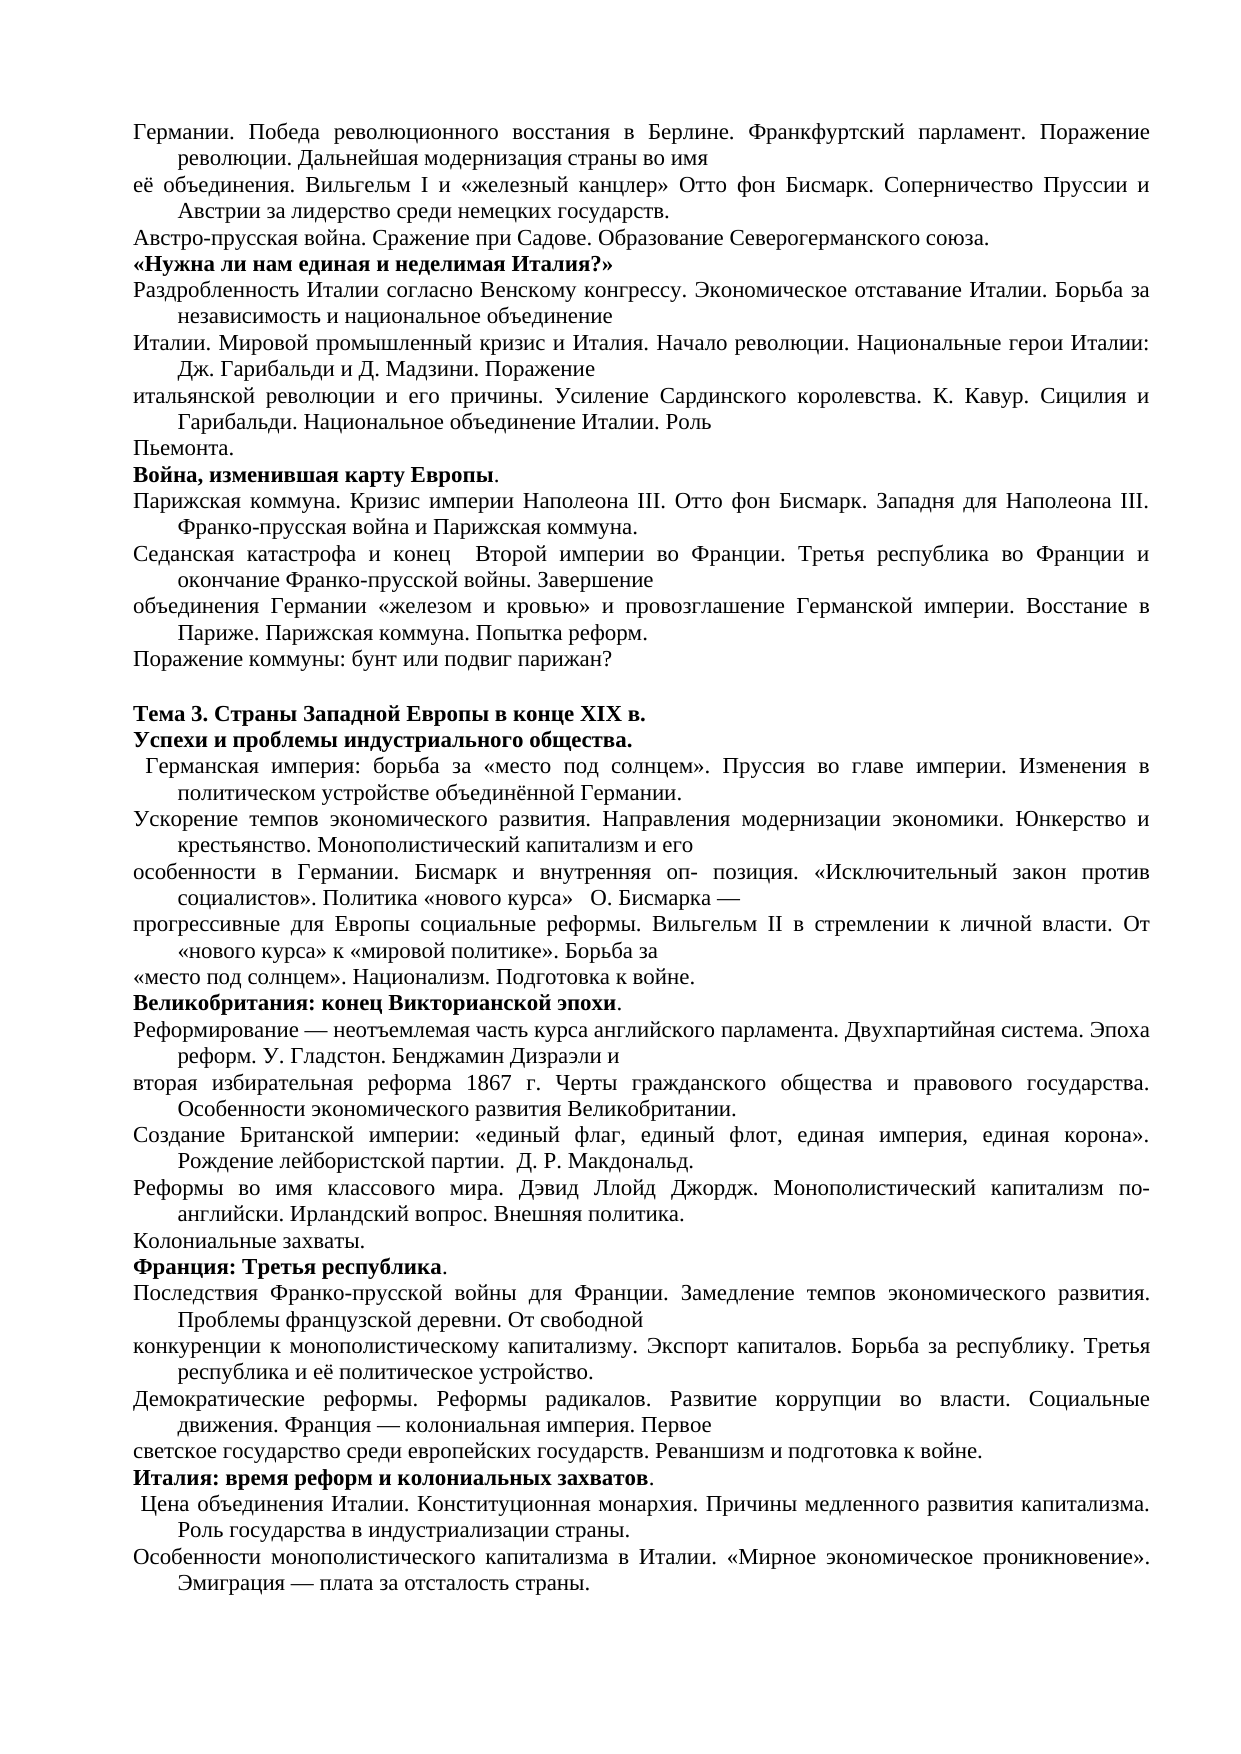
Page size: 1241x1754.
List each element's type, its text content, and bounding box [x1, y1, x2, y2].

list Цена объединения Италии. Конституционная монархия. Причины медленного развития капитализма. Роль государства в индустриализации страны. [133, 1490, 1152, 1543]
list Реформы во имя классового мира. Дэвид Ллойд Джордж. Монополистический капитализм по-английски. Ирландский вопрос. Внешняя политика. [133, 1174, 1152, 1227]
list Италии. Мировой промышленный кризис и Италия. Начало революции. Национальные герои Италии: Дж. Гарибальди и Д. Мадзини. Поражение [133, 329, 1152, 382]
list светское государство среди европейских государств. Реваншизм и подготовка к войне. [133, 1437, 1152, 1464]
list Пьемонта. [133, 434, 1152, 461]
list Создание Британской империи: «единый флаг, единый флот, единая империя, единая корона». Рождение лейбористской партии. Д. Р. Макдональд. [133, 1121, 1152, 1174]
list Демократические реформы. Реформы радикалов. Развитие коррупции во власти. Социальные движения. Франция — колониальная империя. Первое [133, 1385, 1152, 1437]
list Австро-прусская война. Сражение при Садове. Образование Северогерманского союза. [133, 223, 1152, 250]
list конкуренции к монополистическому капитализму. Экспорт капиталов. Борьба за республику. Третья республика и её политическое устройство. [133, 1332, 1152, 1385]
list Седанская катастрофа и конец Второй империи во Франции. Третья республика во Франции и окончание Франко-прусской войны. Завершение [133, 540, 1152, 592]
list Италия: время реформ и колониальных захватов. [133, 1464, 1152, 1490]
list Успехи и проблемы индустриального общества. [133, 726, 1152, 752]
list Реформирование — неотъемлемая часть курса английского парламента. Двухпартийная система. Эпоха реформ. У. Гладстон. Бенджамин Дизраэли и [133, 1016, 1152, 1068]
list итальянской революции и его причины. Усиление Сардинского королевства. К. Кавур. Сицилия и Гарибальди. Национальное объединение Италии. Роль [133, 382, 1152, 434]
list её объединения. Вильгельм I и «железный канцлер» Отто фон Бисмарк. Соперничество Пруссии и Австрии за лидерство среди немецких государств. [133, 171, 1152, 223]
list «место под солнцем». Национализм. Подготовка к войне. [133, 963, 1152, 989]
list объединения Германии «железом и кровью» и провозглашение Германской империи. Восстание в Париже. Парижская коммуна. Попытка реформ. [133, 592, 1152, 645]
list Последствия Франко-прусской войны для Франции. Замедление темпов экономического развития. Проблемы французской деревни. От свободной [133, 1279, 1152, 1332]
list «Нужна ли нам единая и неделимая Италия?» [133, 250, 1152, 276]
list Поражение коммуны: бунт или подвиг парижан? [133, 645, 1152, 672]
list Великобритания: конец Викторианской эпохи. [133, 989, 1152, 1016]
list особенности в Германии. Бисмарк и внутренняя оп- позиция. «Исключительный закон против социалистов». Политика «нового курса» О. Бисмарка — [133, 858, 1152, 910]
list Ускорение темпов экономического развития. Направления модернизации экономики. Юнкерство и крестьянство. Монополистический капитализм и его [133, 805, 1152, 858]
list Германии. Победа революционного восстания в Берлине. Франкфуртский парламент. Поражение революции. Дальнейшая модернизация страны во имя [133, 118, 1152, 171]
list Раздробленность Италии согласно Венскому конгрессу. Экономическое отставание Италии. Борьба за независимость и национальное объединение [133, 276, 1152, 329]
list Франция: Третья республика. [133, 1253, 1152, 1279]
list Тема 3. Страны Западной Европы в конце XIX в. [133, 699, 1152, 726]
list прогрессивные для Европы социальные реформы. Вильгельм II в стремлении к личной власти. От «нового курса» к «мировой политике». Борьба за [133, 910, 1152, 963]
list Война, изменившая карту Европы. [133, 461, 1152, 487]
list Особенности монополистического капитализма в Италии. «Мирное экономическое проникновение». Эмиграция — плата за отсталость страны. [133, 1543, 1152, 1596]
list вторая избирательная реформа 1867 г. Черты гражданского общества и правового государства. Особенности экономического развития Великобритании. [133, 1068, 1152, 1121]
list Германская империя: борьба за «место под солнцем». Пруссия во главе империи. Изменения в политическом устройстве объединённой Германии. [133, 752, 1152, 805]
list Колониальные захваты. [133, 1227, 1152, 1253]
list Парижская коммуна. Кризис империи Наполеона III. Отто фон Бисмарк. Западня для Наполеона III. Франко-прусская война и Парижская коммуна. [133, 487, 1152, 540]
